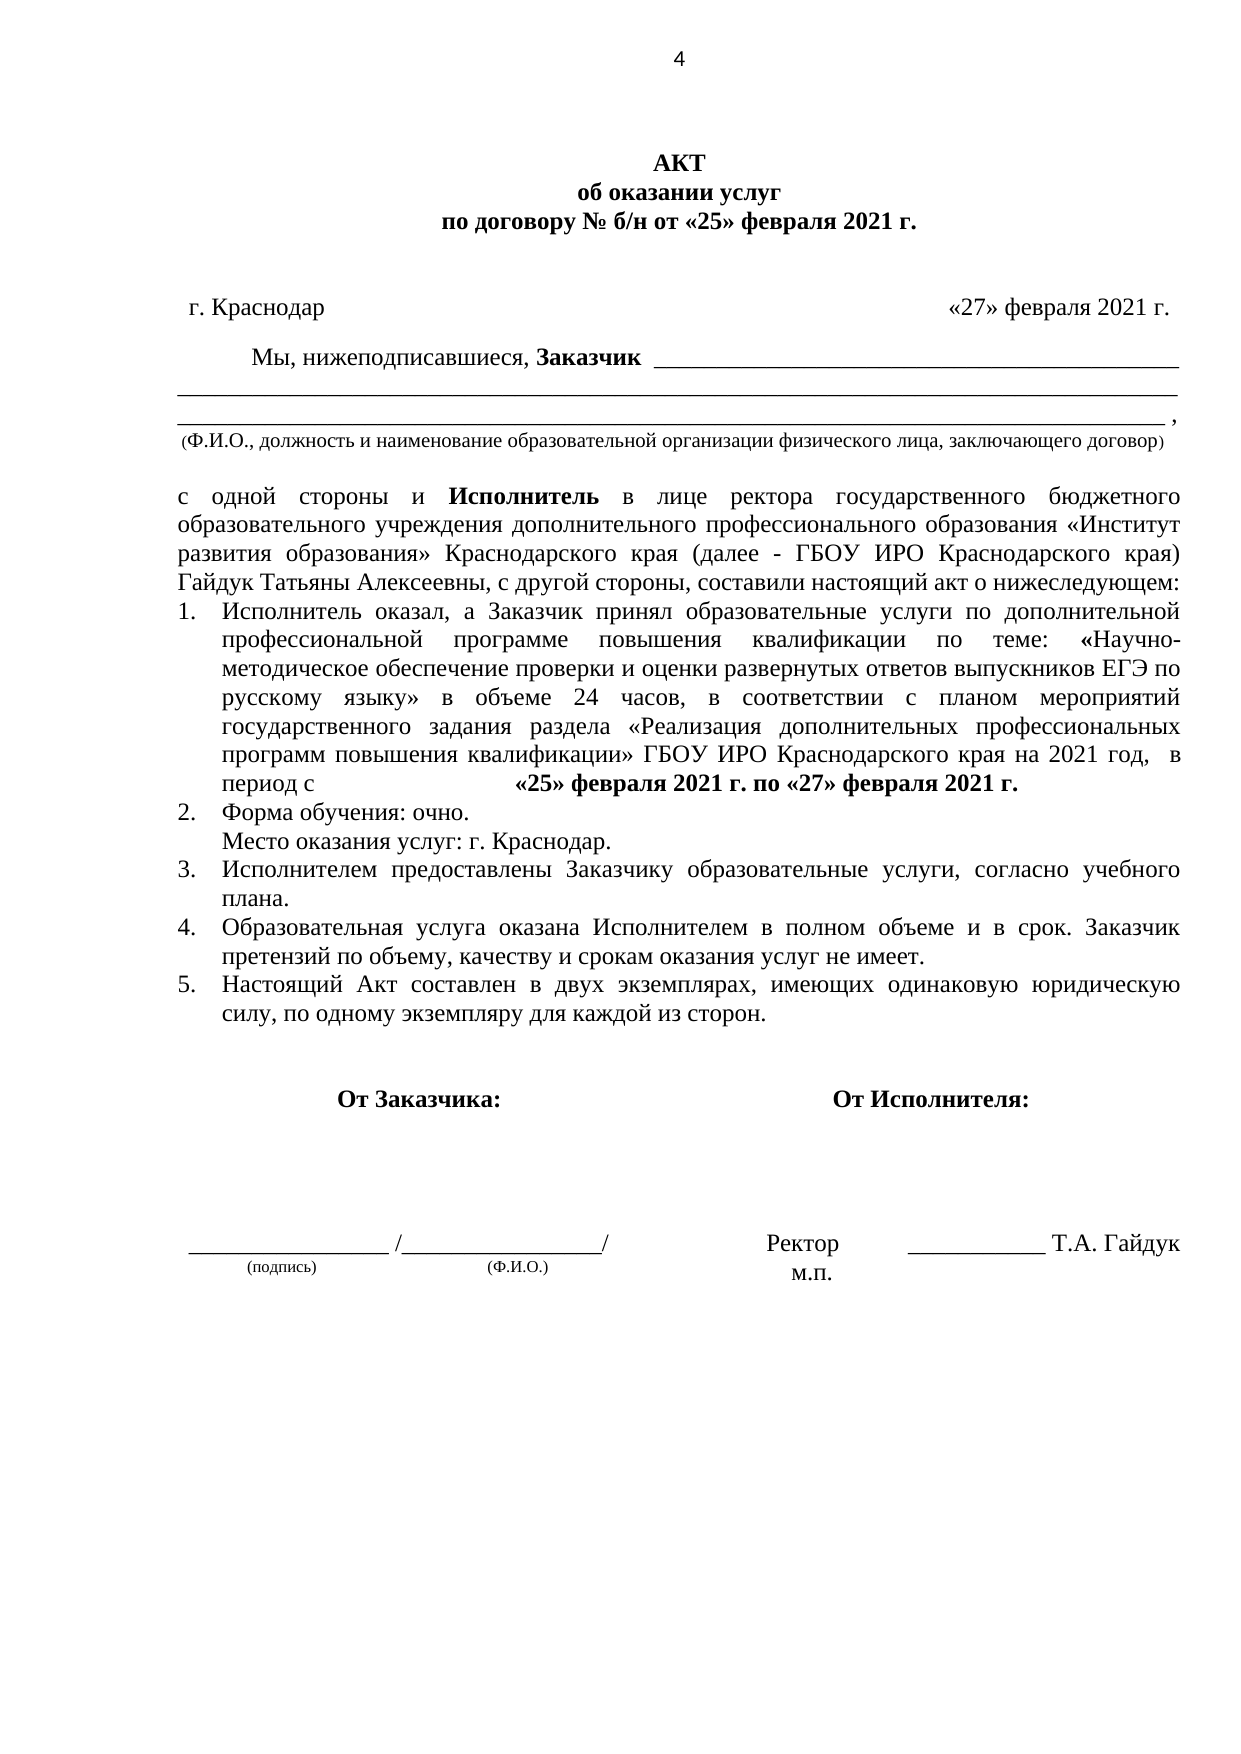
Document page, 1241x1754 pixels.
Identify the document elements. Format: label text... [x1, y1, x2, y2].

list Место оказания услуг: г. Краснодар. [222, 826, 1181, 854]
list Настоящий Акт составлен в двух экземплярах, имеющих одинаковую юридическую силу, по одному экземпляру для каждой из сторон. [177, 969, 1181, 1027]
text по договору № б/н от «25» февраля 2021 г. [177, 206, 1181, 235]
table_header «27» февраля 2021 г. [679, 292, 1181, 342]
text об оказании услуг [177, 177, 1181, 206]
table_header г. Краснодар [177, 292, 679, 342]
list Форма обучения: очно. [177, 797, 1181, 826]
list Исполнителем предоставлены Заказчику образовательные услуги, согласно учебного плана. [177, 854, 1181, 912]
list Исполнитель оказал, а Заказчик принял образовательные услуги по дополнительной профессиональной программе повышения квалификации по теме: «Научно-методическое обеспечение проверки и оценки развернутых ответов выпускников ЕГЭ по русскому языку» в объеме 24 часов, в соответствии с планом мероприятий государственного задания раздела «Реализация дополнительных профессиональных программ повышения квалификации» ГБОУ ИРО Краснодарского края на 2021 год, в период с «25» февраля 2021 г. по «27» февраля 2021 г. [177, 596, 1181, 797]
text АКТ [177, 148, 1181, 177]
text Мы, нижеподписавшиеся, Заказчик __________________________________________ [177, 342, 1181, 371]
table_header От Исполнителя: Ректор ___________ Т.А. Гайдук м.п. [661, 1056, 1201, 1314]
text с одной стороны и Исполнитель в лице ректора государственного бюджетного образовательного учреждения дополнительного профессионального образования «Институт развития образования» Краснодарского края (далее - ГБОУ ИРО Краснодарского края) Гайдук Татьяны Алексеевны, с другой стороны, составили настоящий акт о нижеследующем: [177, 481, 1181, 596]
text _______________________________________________________________________________ , [177, 399, 1181, 428]
text (Ф.И.О., должность и наименование образовательной организации физического лица, заключающего договор) [177, 428, 1181, 452]
text ________________________________________________________________________________ [177, 371, 1181, 399]
table_header От Заказчика: ________________ /________________/ (подпись) (Ф.И.О.) [177, 1056, 661, 1314]
list Образовательная услуга оказана Исполнителем в полном объеме и в срок. Заказчик претензий по объему, качеству и срокам оказания услуг не имеет. [177, 912, 1181, 969]
